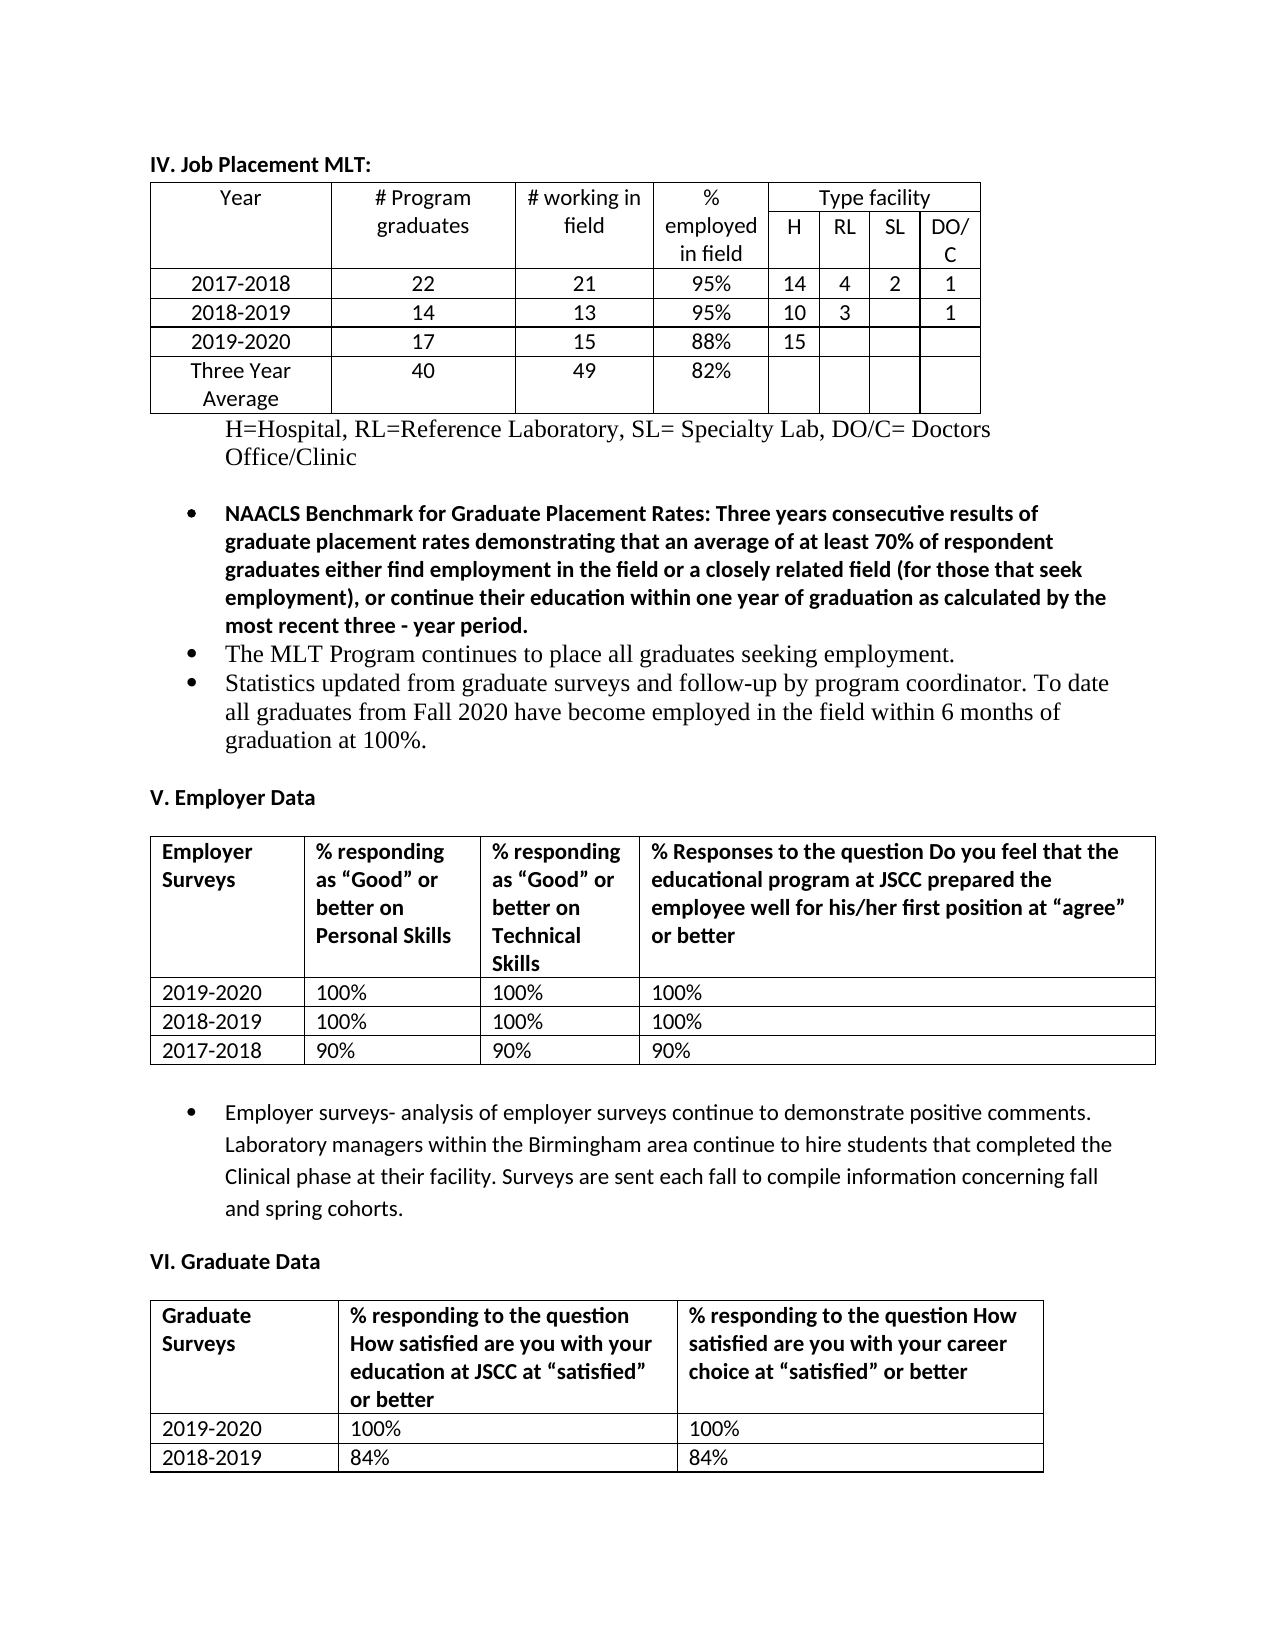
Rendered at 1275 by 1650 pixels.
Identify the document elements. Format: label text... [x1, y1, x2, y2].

table_cell 2019-2020 [151, 1414, 338, 1442]
table_cell [870, 357, 919, 413]
table_cell 2019-2020 [151, 328, 331, 356]
list Employer surveys- analysis of employer surveys continue to demonstrate positive comments. Laboratory managers within the Birmingham area continue to hire students that completed the Clinical phase at their facility. Surveys are sent each fall to compile information concerning fall and spring cohorts. [187, 1098, 1125, 1222]
table_header % responding to the question How satisfied are you with your education at JSCC at “satisfied” or better [339, 1301, 677, 1413]
table_cell 49 [516, 357, 653, 413]
table_cell 84% [339, 1444, 677, 1471]
table_cell [870, 299, 919, 326]
table_cell 2017-2018 [151, 269, 331, 297]
table_cell RL [820, 212, 869, 268]
table_header # Program graduates [332, 183, 515, 268]
table_cell 14 [332, 299, 515, 326]
table_cell 100% [481, 1007, 639, 1035]
text H=Hospital, RL=Reference Laboratory, SL= Specialty Lab, DO/C= Doctors Office/Clinic [225, 414, 1125, 471]
table_cell 4 [820, 269, 869, 297]
table_cell 2019-2020 [151, 978, 304, 1006]
table_cell 82% [654, 357, 768, 413]
table_cell 10 [769, 299, 819, 326]
table_header % Responses to the question Do you feel that the educational program at JSCC prepared the employee well for his/her first position at “agree” or better [640, 837, 1155, 977]
table_cell 40 [332, 357, 515, 413]
table_cell 3 [820, 299, 869, 326]
table_cell [820, 357, 869, 413]
table_cell 2018-2019 [151, 1007, 304, 1035]
list NAACLS Benchmark for Graduate Placement Rates: Three years consecutive results of graduate placement rates demonstrating that an average of at least 70% of respondent graduates either find employment in the field or a closely related field (for those that seek employment), or continue their education within one year of graduation as calculated by the most recent three - year period. [187, 499, 1125, 639]
table_header % responding as “Good” or better on Technical Skills [481, 837, 639, 977]
table_cell 17 [332, 328, 515, 356]
table_cell [921, 357, 980, 413]
table_cell DO/ C [921, 212, 980, 268]
table_cell H [769, 212, 819, 268]
table_cell [820, 328, 869, 356]
table_cell SL [870, 212, 919, 268]
table_cell 2018-2019 [151, 299, 331, 326]
table_header Graduate Surveys [151, 1301, 338, 1413]
table_cell 1 [921, 299, 980, 326]
table_cell 100% [640, 1007, 1155, 1035]
table_cell 95% [654, 299, 768, 326]
table_cell [870, 328, 919, 356]
table_cell 90% [640, 1036, 1155, 1064]
table_cell 90% [305, 1036, 480, 1064]
table_cell 14 [769, 269, 819, 297]
table_cell 15 [516, 328, 653, 356]
table_cell 2 [870, 269, 919, 297]
table_cell 100% [640, 978, 1155, 1006]
text IV. Job Placement MLT: [150, 150, 1125, 178]
text VI. Graduate Data [150, 1247, 1125, 1275]
list Statistics updated from graduate surveys and follow-up by program coordinator. To date all graduates from Fall 2020 have become employed in the field within 6 months of graduation at 100%. [187, 668, 1125, 754]
table_cell [921, 328, 980, 356]
table_cell 100% [339, 1414, 677, 1442]
table_cell 100% [305, 978, 480, 1006]
table_header % responding as “Good” or better on Personal Skills [305, 837, 480, 977]
table_cell 1 [921, 269, 980, 297]
table_cell 84% [678, 1444, 1043, 1471]
list The MLT Program continues to place all graduates seeking employment. [187, 639, 1125, 668]
table_header Type facility [769, 183, 980, 211]
table_cell [769, 357, 819, 413]
table_cell 2018-2019 [151, 1444, 338, 1471]
table_cell 100% [305, 1007, 480, 1035]
table_cell 95% [654, 269, 768, 297]
table_cell 2017-2018 [151, 1036, 304, 1064]
table_header Year [151, 183, 331, 268]
table_header Employer Surveys [151, 837, 304, 977]
table_cell 13 [516, 299, 653, 326]
text V. Employer Data [150, 783, 1125, 811]
table_header % responding to the question How satisfied are you with your career choice at “satisfied” or better [678, 1301, 1043, 1413]
table_header # working in field [516, 183, 653, 268]
table_cell 100% [678, 1414, 1043, 1442]
table_cell 100% [481, 978, 639, 1006]
table_header % employed in field [654, 183, 768, 268]
table_cell 21 [516, 269, 653, 297]
table_cell 22 [332, 269, 515, 297]
table_cell 88% [654, 328, 768, 356]
table_cell Three Year Average [151, 357, 331, 413]
table_cell 90% [481, 1036, 639, 1064]
table_cell 15 [769, 328, 819, 356]
